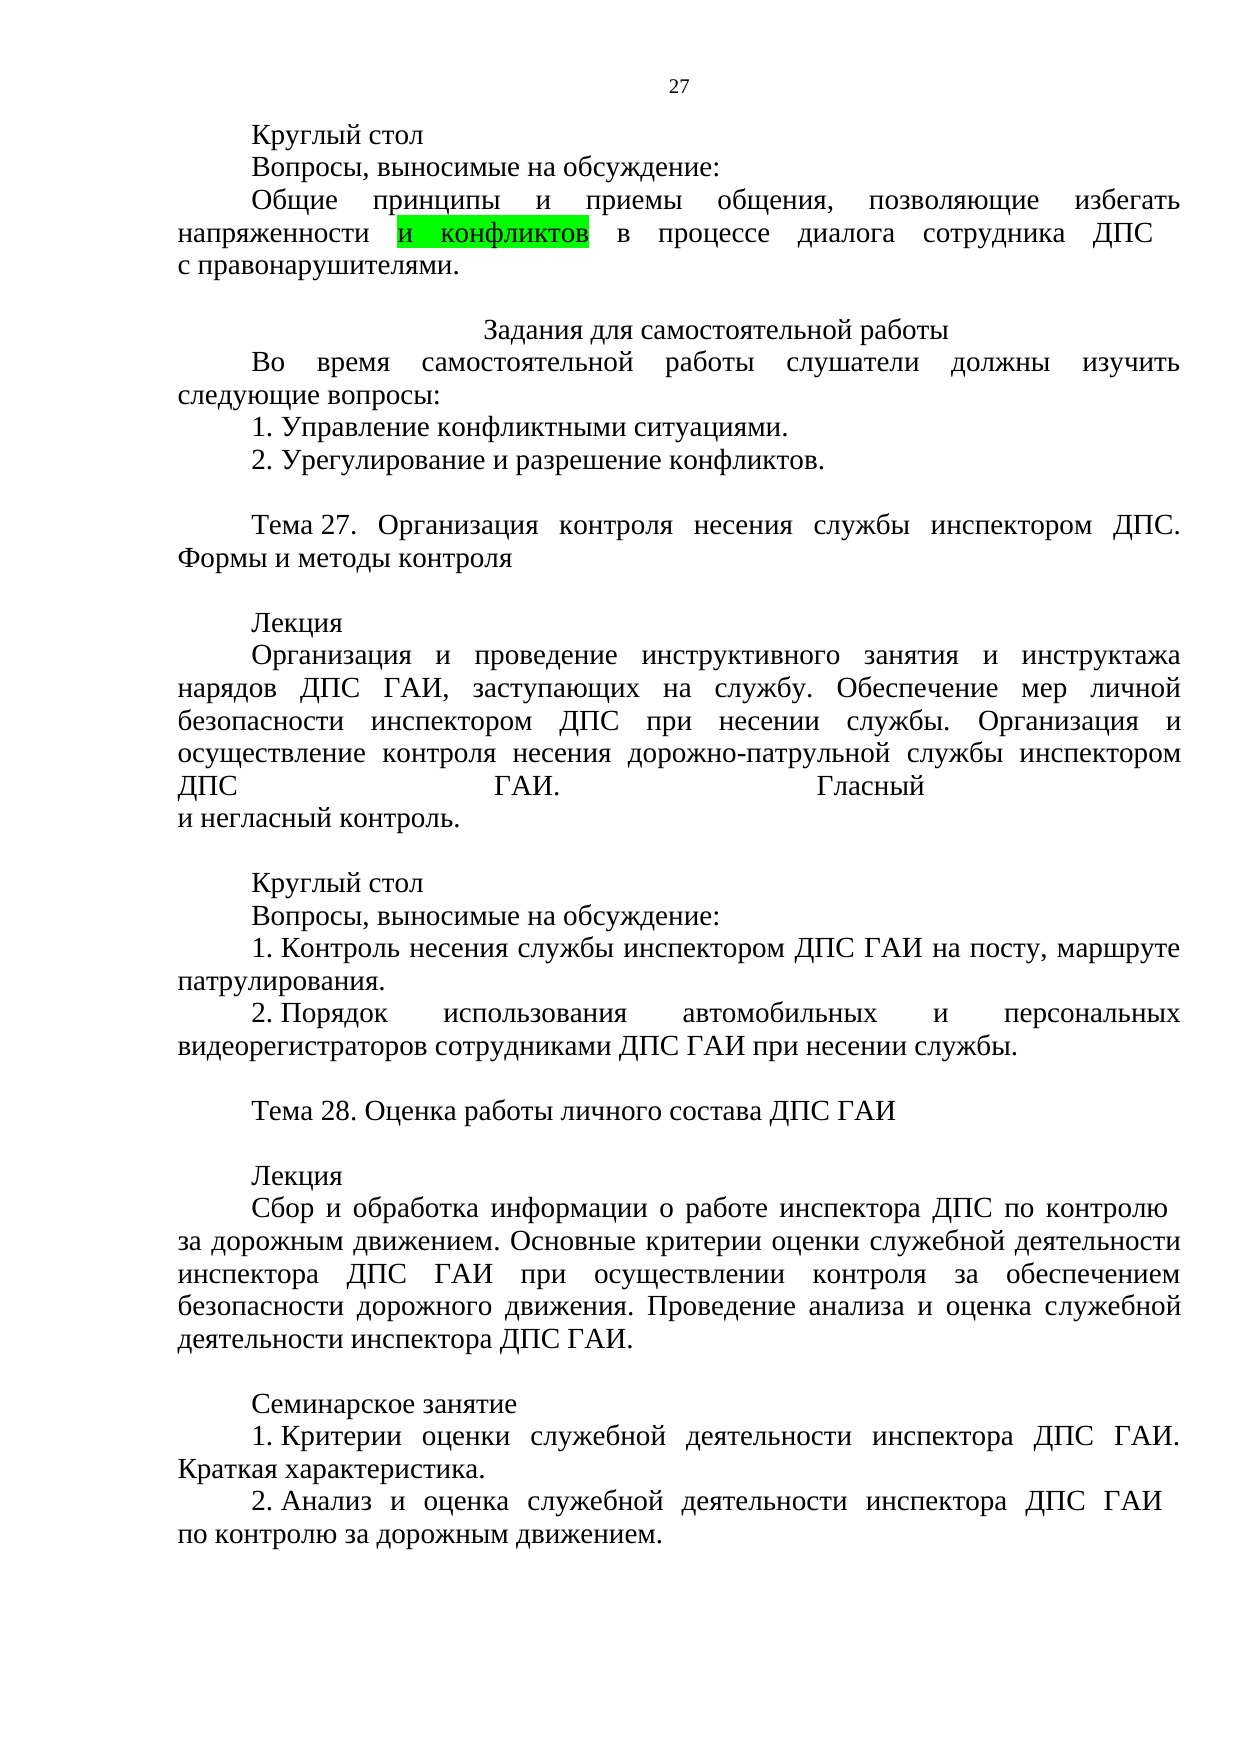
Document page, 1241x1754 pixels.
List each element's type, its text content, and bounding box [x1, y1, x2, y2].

text Общие принципы и приемы общения, позволяющие избегать напряженности и конфликтов в процессе диалога сотрудника ДПС с правонарушителями. [177, 183, 1181, 281]
text Семинарское занятие [177, 1387, 1181, 1420]
text Круглый стол [177, 867, 1181, 899]
text Лекция [177, 606, 1181, 638]
list Порядок использования автомобильных и персональных видеорегистраторов сотрудниками ДПС ГАИ при несении службы. [177, 997, 1181, 1062]
text Задания для самостоятельной работы [177, 313, 1181, 346]
text Во время самостоятельной работы слушатели должны изучить следующие вопросы: [177, 346, 1181, 411]
text Круглый стол [177, 118, 1181, 151]
text Тема 27. Организация контроля несения службы инспектором ДПС. Формы и методы контроля [177, 508, 1181, 573]
text Сбор и обработка информации о работе инспектора ДПС по контролю за дорожным движением. Основные критерии оценки служебной деятельности инспектора ДПС ГАИ при осуществлении контроля за обеспечением безопасности дорожного движения. Проведение анализа и оценка служебной деятельности инспектора ДПС ГАИ. [177, 1192, 1181, 1355]
text Вопросы, выносимые на обсуждение: [177, 151, 1181, 183]
list Управление конфликтными ситуациями. [177, 411, 1181, 443]
text Организация и проведение инструктивного занятия и инструктажа нарядов ДПС ГАИ, заступающих на службу. Обеспечение мер личной безопасности инспектором ДПС при несении службы. Организация и осуществление контроля несения дорожно-патрульной службы инспектором ДПС ГАИ. Гласный и негласный контроль. [177, 638, 1181, 834]
list Контроль несения службы инспектором ДПС ГАИ на посту, маршруте патрулирования. [177, 932, 1181, 997]
list Критерии оценки служебной деятельности инспектора ДПС ГАИ. Краткая характеристика. [177, 1420, 1181, 1485]
list Анализ и оценка служебной деятельности инспектора ДПС ГАИ по контролю за дорожным движением. [177, 1485, 1181, 1550]
text Тема 28. Оценка работы личного состава ДПС ГАИ [177, 1094, 1181, 1127]
text Лекция [177, 1159, 1181, 1192]
list Урегулирование и разрешение конфликтов. [177, 443, 1181, 476]
text Вопросы, выносимые на обсуждение: [177, 899, 1181, 932]
